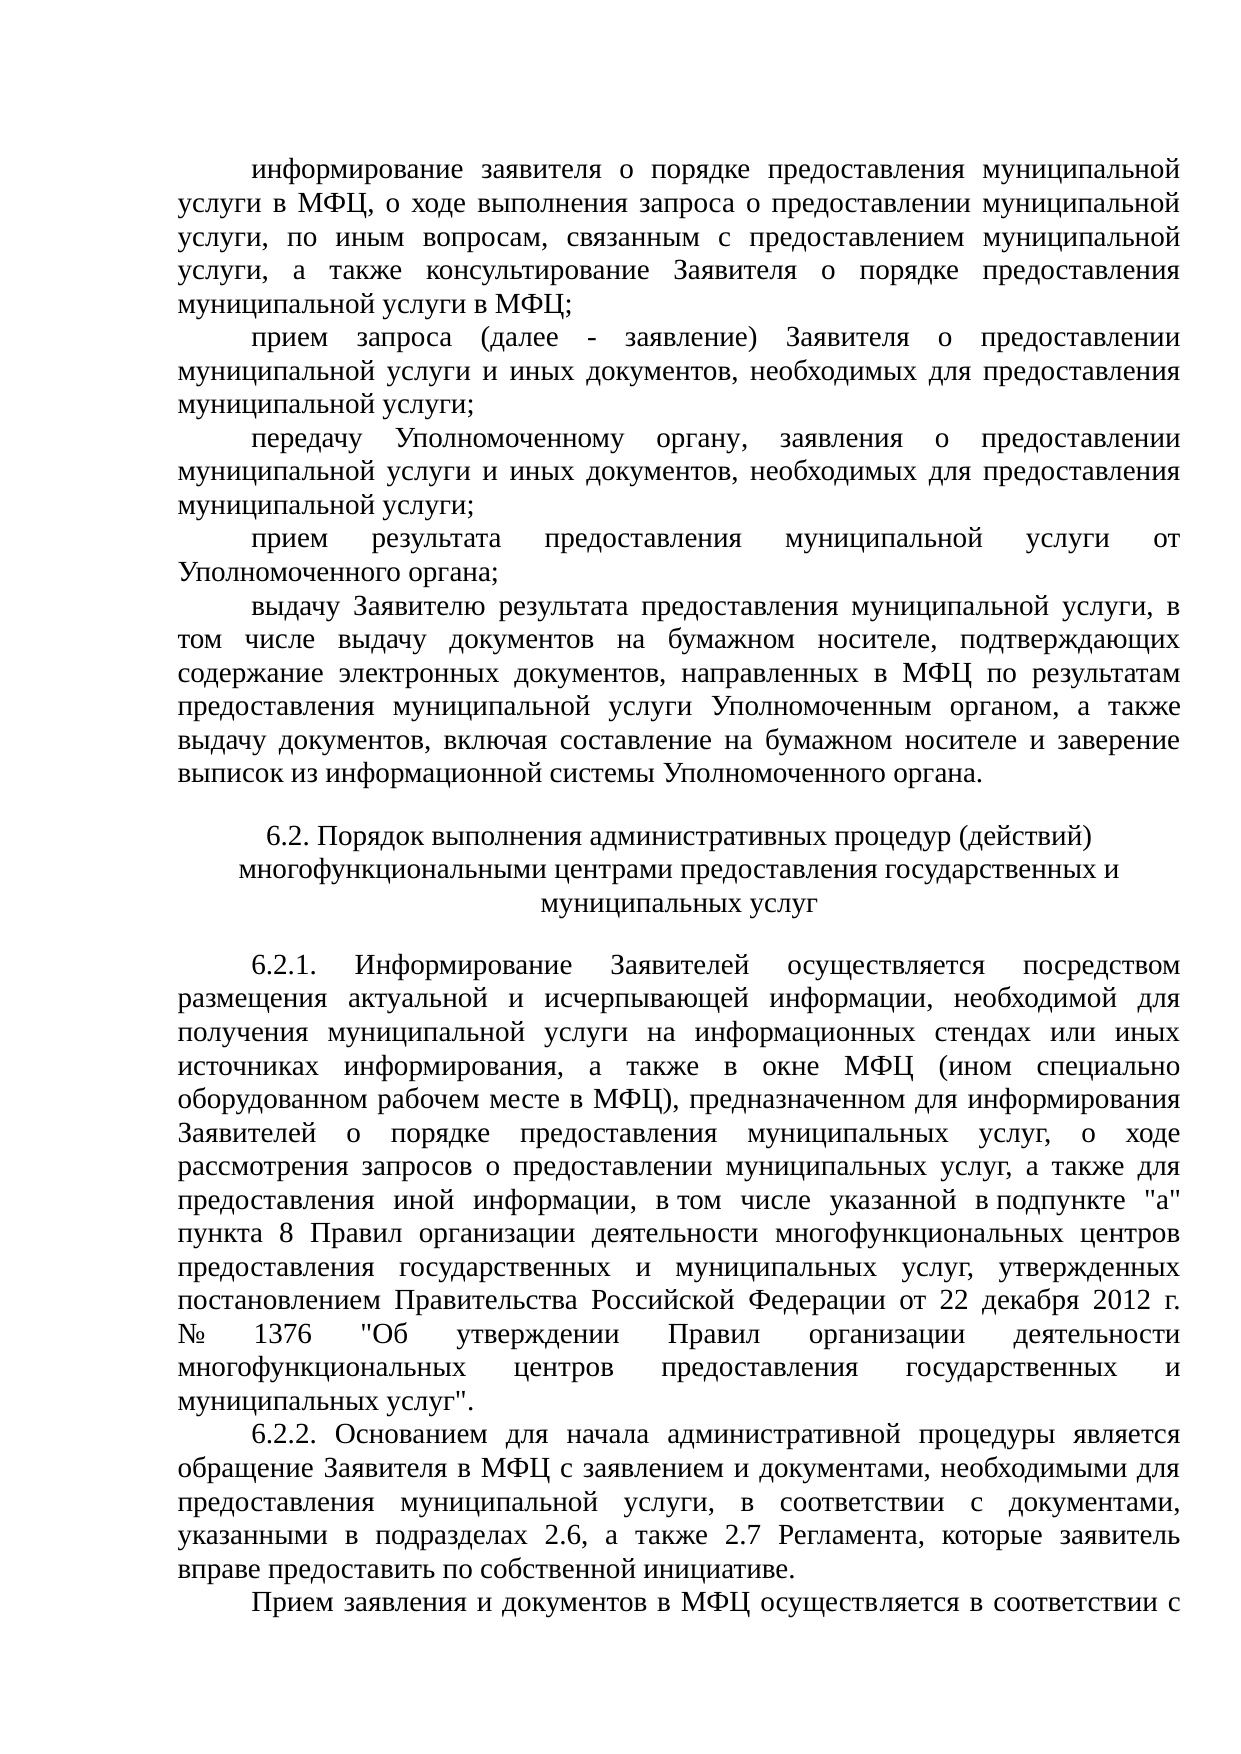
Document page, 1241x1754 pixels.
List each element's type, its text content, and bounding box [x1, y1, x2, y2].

text передачу Уполномоченному органу, заявления о предоставлении муниципальной услуги и иных документов, необходимых для предоставления муниципальной услуги; [177, 420, 1181, 521]
text прием результата предоставления муниципальной услуги от Уполномоченного органа; [177, 521, 1181, 588]
text выдачу Заявителю результата предоставления муниципальной услуги, в том числе выдачу документов на бумажном носителе, подтверждающих содержание электронных документов, направленных в МФЦ по результатам предоставления муниципальной услуги Уполномоченным органом, а также выдачу документов, включая составление на бумажном носителе и заверение выписок из информационной системы Уполномоченного органа. [177, 588, 1181, 789]
text 6.2. Порядок выполнения административных процедур (действий) многофункциональными центрами предоставления государственных и муниципальных услуг [177, 818, 1181, 918]
text 6.2.2. Основанием для начала административной процедуры является обращение Заявителя в МФЦ с заявлением и документами, необходимыми для предоставления муниципальной услуги, в соответствии с документами, указанными в подразделах 2.6, а также 2.7 Регламента, которые заявитель вправе предоставить по собственной инициативе. [177, 1417, 1181, 1584]
text 6.2.1. Информирование Заявителей осуществляется посредством размещения актуальной и исчерпывающей информации, необходимой для получения муниципальной услуги на информационных стендах или иных источниках информирования, а также в окне МФЦ (ином специально оборудованном рабочем месте в МФЦ), предназначенном для информирования Заявителей о порядке предоставления муниципальных услуг, о ходе рассмотрения запросов о предоставлении муниципальных услуг, а также для предоставления иной информации, в том числе указанной в подпункте "а" пункта 8 Правил организации деятельности многофункциональных центров предоставления государственных и муниципальных услуг, утвержденных постановлением Правительства Российской Федерации от 22 декабря 2012 г. № 1376 "Об утверждении Правил организации деятельности многофункциональных центров предоставления государственных и муниципальных услуг". [177, 947, 1181, 1417]
text информирование заявителя о порядке предоставления муниципальной услуги в МФЦ, о ходе выполнения запроса о предоставлении муниципальной услуги, по иным вопросам, связанным с предоставлением муниципальной услуги, а также консультирование Заявителя о порядке предоставления муниципальной услуги в МФЦ; [177, 152, 1181, 319]
text прием запроса (далее - заявление) Заявителя о предоставлении муниципальной услуги и иных документов, необходимых для предоставления муниципальной услуги; [177, 319, 1181, 420]
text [177, 1584, 1181, 1618]
